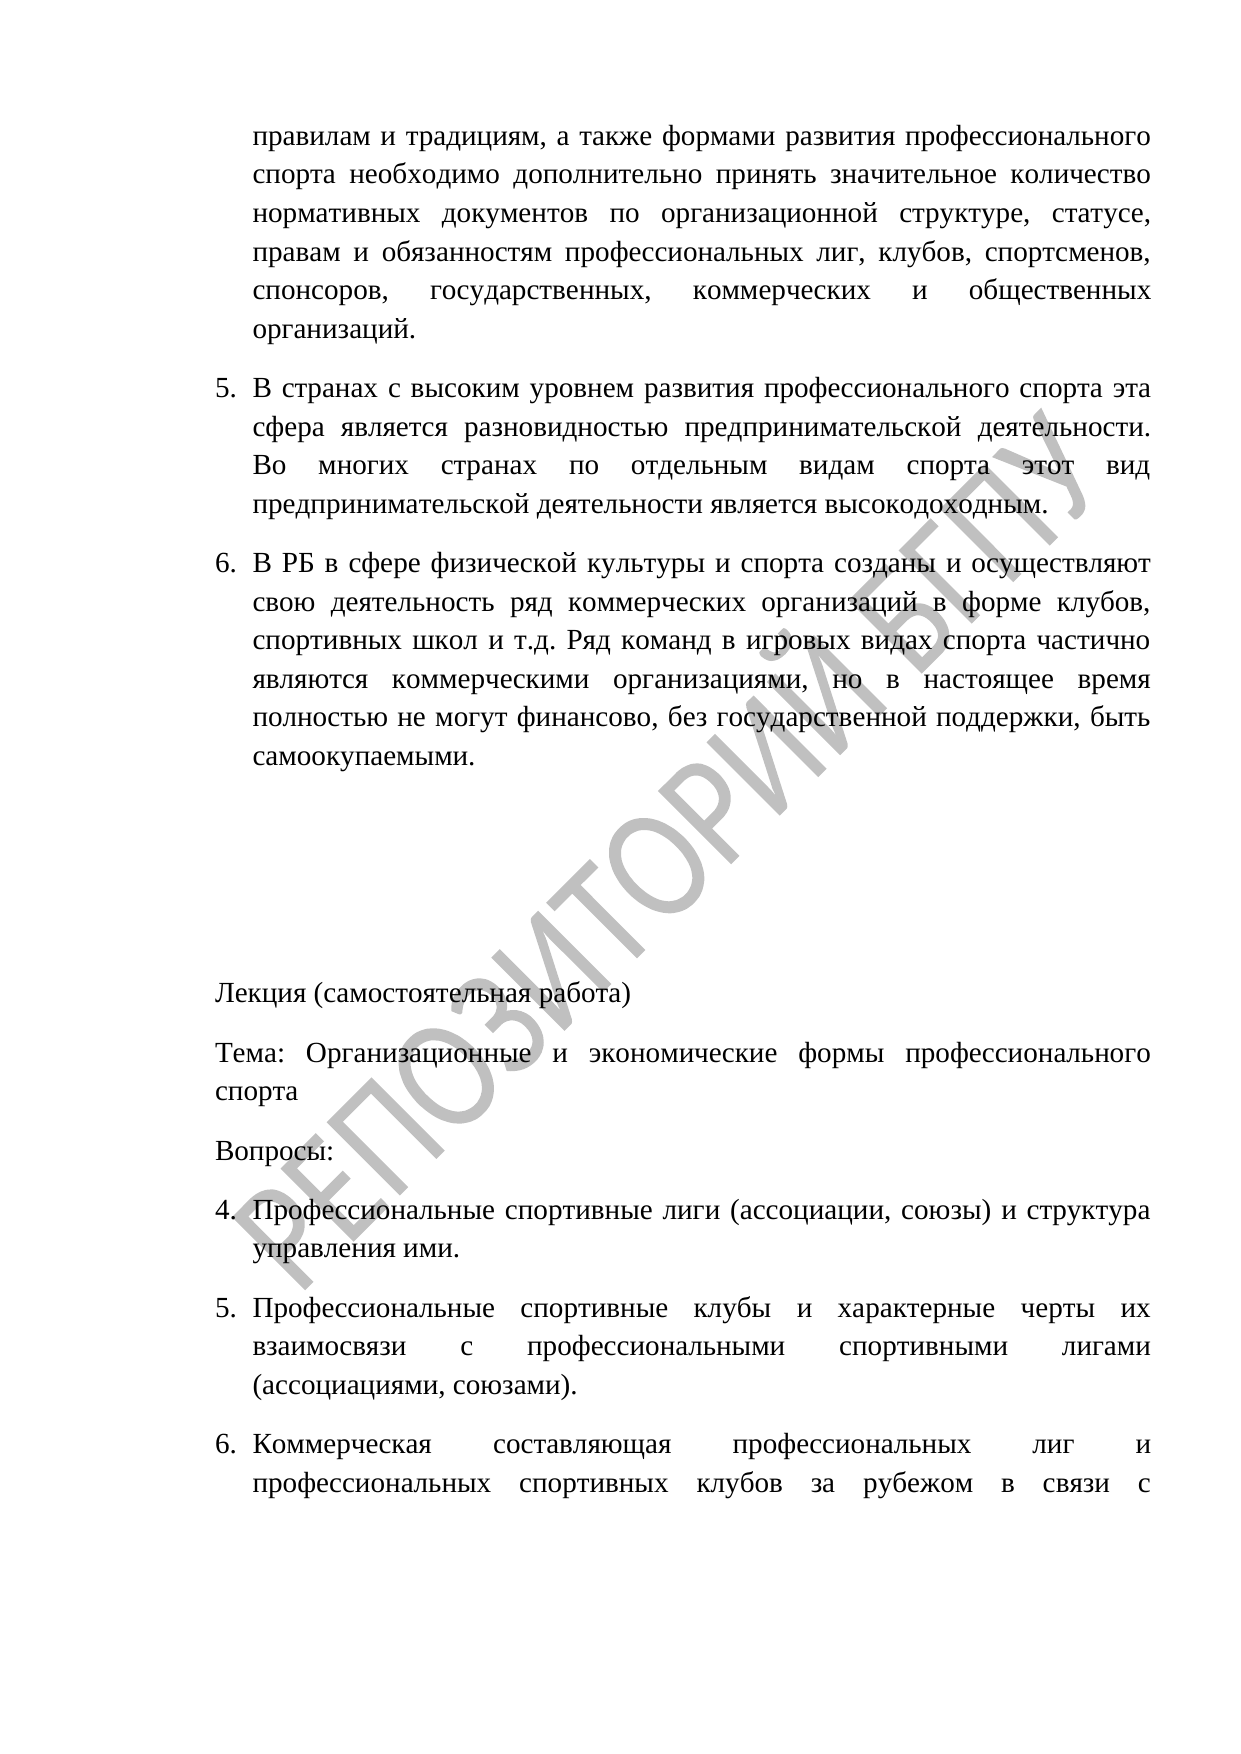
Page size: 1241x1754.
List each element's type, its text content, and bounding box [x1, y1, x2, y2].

text Вопросы: [215, 1133, 1152, 1166]
list В РБ в сфере физической культуры и спорта созданы и осуществляют свою деятельность ряд коммерческих организаций в форме клубов, спортивных школ и т.д. Ряд команд в игровых видах спорта частично являются коммерческими организациями, но в настоящее время полностью не могут финансово, без государственной поддержки, быть самоокупаемыми. [215, 545, 1152, 771]
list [215, 118, 1152, 344]
text Лекция (самостоятельная работа) [215, 975, 1152, 1009]
list В странах с высоким уровнем развития профессионального спорта эта сфера является разновидностью предпринимательской деятельности. Во многих странах по отдельным видам спорта этот вид предпринимательской деятельности является высокодоходным. [215, 370, 1152, 519]
text Тема: Организационные и экономические формы профессионального спорта [215, 1035, 1152, 1107]
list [215, 1426, 1152, 1498]
list Профессиональные спортивные клубы и характерные черты их взаимосвязи с профессиональными спортивными лигами (ассоциациями, союзами). [215, 1290, 1152, 1401]
list Профессиональные спортивные лиги (ассоциации, союзы) и структура управления ими. [215, 1192, 1152, 1264]
